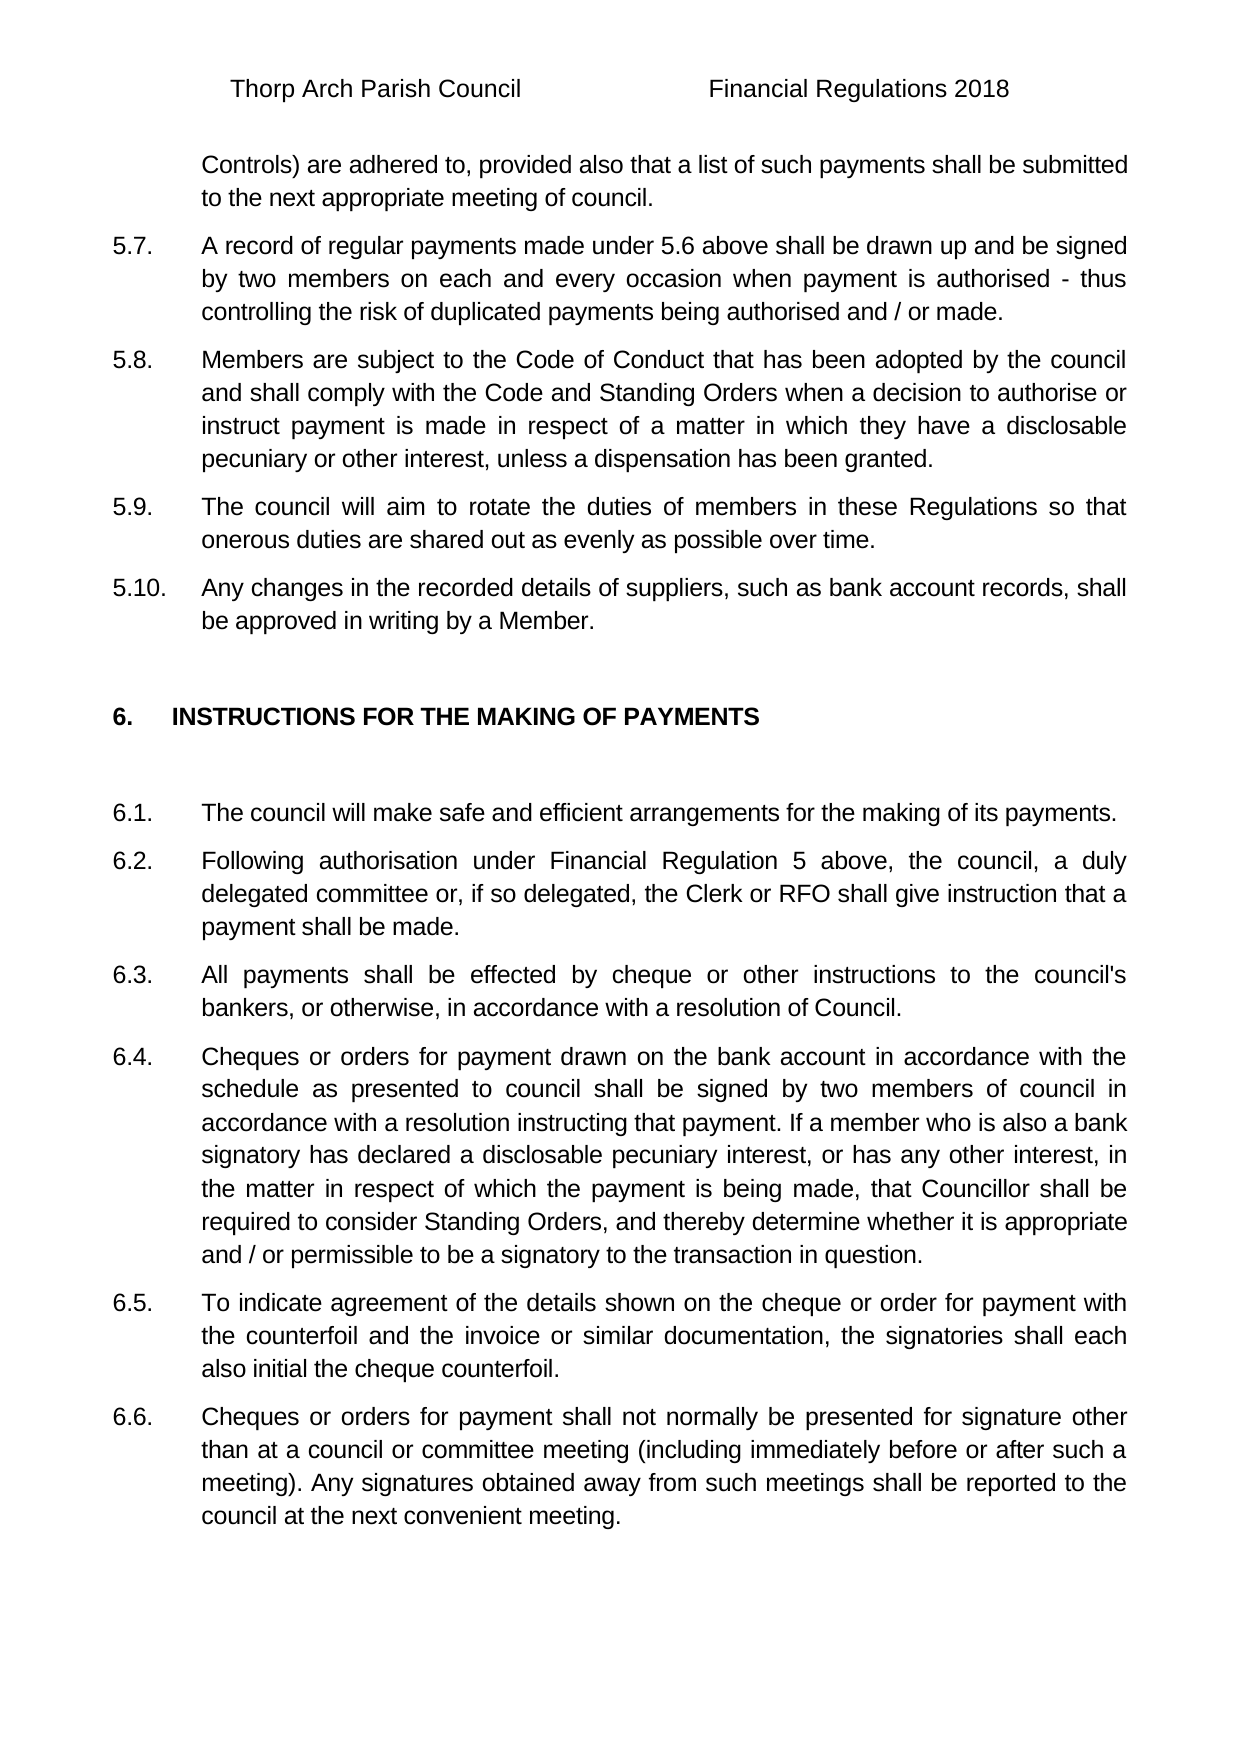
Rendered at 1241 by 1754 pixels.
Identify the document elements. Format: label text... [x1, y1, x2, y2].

list To indicate agreement of the details shown on the cheque or order for payment with the counterfoil and the invoice or similar documentation, the signatories shall each also initial the cheque counterfoil. [112, 1288, 1128, 1382]
list Members are subject to the Code of Conduct that has been adopted by the council and shall comply with the Code and Standing Orders when a decision to authorise or instruct payment is made in respect of a matter in which they have a disclosable pecuniary or other interest, unless a dispensation has been granted. [112, 345, 1128, 473]
subtitle INSTRUCTIONS FOR THE MAKING OF PAYMENTS [112, 702, 1128, 731]
list All payments shall be effected by cheque or other instructions to the council's bankers, or otherwise, in accordance with a resolution of Council. [112, 960, 1128, 1022]
list Following authorisation under Financial Regulation 5 above, the council, a duly delegated committee or, if so delegated, the Clerk or RFO shall give instruction that a payment shall be made. [112, 846, 1128, 941]
list The council will aim to rotate the duties of members in these Regulations so that onerous duties are shared out as evenly as possible over time. [112, 492, 1128, 554]
list A record of regular payments made under 5.6 above shall be drawn up and be signed by two members on each and every occasion when payment is authorised - thus controlling the risk of duplicated payments being authorised and / or made. [112, 231, 1128, 326]
list Cheques or orders for payment shall not normally be presented for signature other than at a council or committee meeting (including immediately before or after such a meeting). Any signatures obtained away from such meetings shall be reported to the council at the next convenient meeting. [112, 1402, 1128, 1529]
list The council will make safe and efficient arrangements for the making of its payments. [112, 798, 1128, 827]
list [112, 150, 1128, 212]
list Cheques or orders for payment drawn on the bank account in accordance with the schedule as presented to council shall be signed by two members of council in accordance with a resolution instructing that payment. If a member who is also a bank signatory has declared a disclosable pecuniary interest, or has any other interest, in the matter in respect of which the payment is being made, that Councillor shall be required to consider Standing Orders, and thereby determine whether it is appropriate and / or permissible to be a signatory to the transaction in question. [112, 1041, 1128, 1268]
list Any changes in the recorded details of suppliers, such as bank account records, shall be approved in writing by a Member. [112, 573, 1128, 635]
